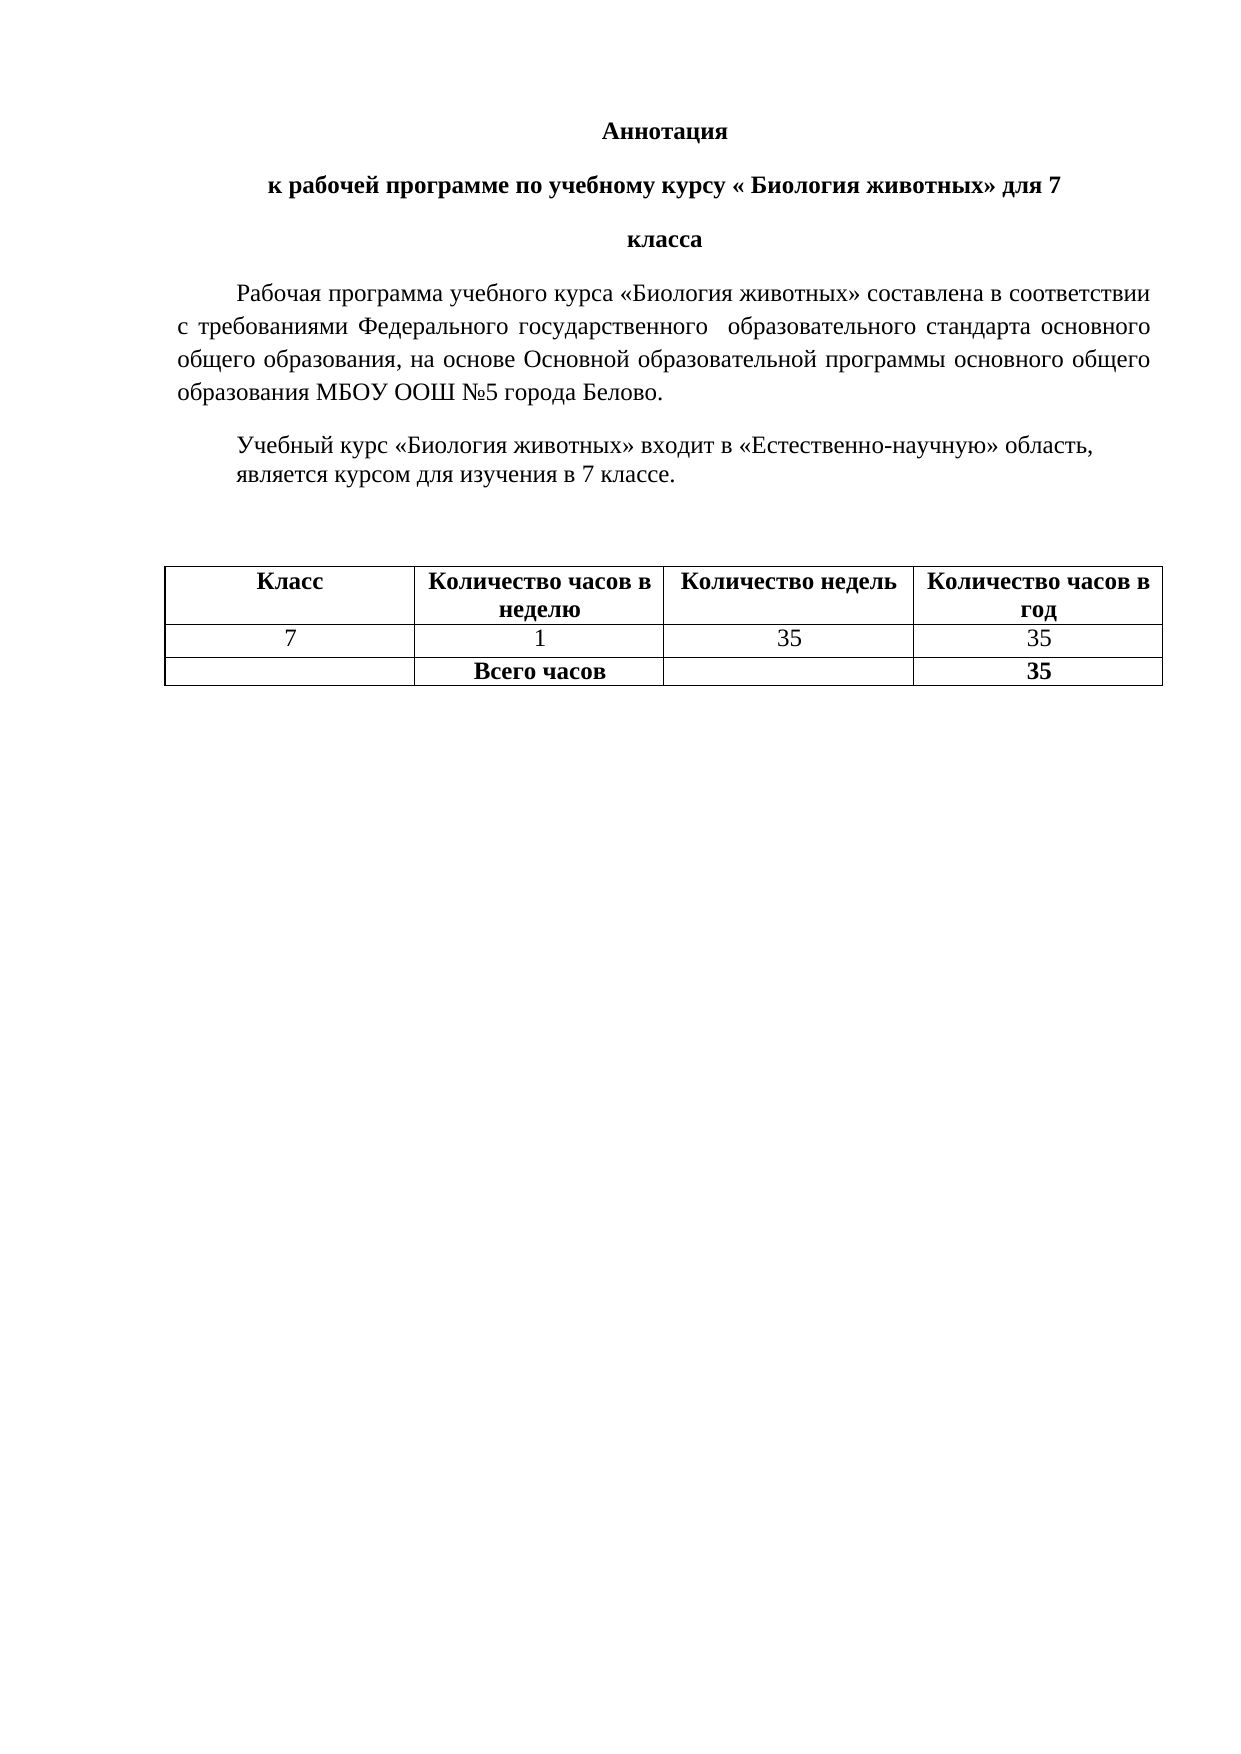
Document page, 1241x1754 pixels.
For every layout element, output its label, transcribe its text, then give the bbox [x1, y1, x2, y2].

table_cell 35 [914, 625, 1162, 657]
subtitle Аннотация [239, 116, 1090, 144]
text Учебный курс «Биология животных» входит в «Естественно-научную» область, является курсом для изучения в 7 классе. [236, 430, 1176, 488]
table_cell 35 [664, 625, 913, 657]
table_header Класс [166, 567, 414, 623]
table_header Количество часов в год [914, 567, 1162, 623]
table_cell 1 [415, 625, 663, 657]
table_cell 7 [166, 625, 414, 657]
table_header Количество недель [664, 567, 913, 623]
table_cell [664, 658, 913, 685]
table_cell Всего часов [415, 658, 663, 685]
table_cell 35 [914, 658, 1162, 685]
table_cell [166, 658, 414, 685]
text к рабочей программе по учебному курсу « Биология животных» для 7 класса [239, 170, 1089, 252]
text Рабочая программа учебного курса «Биология животных» составлена в соответствии с требованиями Федерального государственного образовательного стандарта основного общего образования, на основе Основной образовательной программы основного общего образования МБОУ ООШ №5 города Белово. [177, 278, 1152, 406]
table_header Количество часов в неделю [415, 567, 663, 623]
